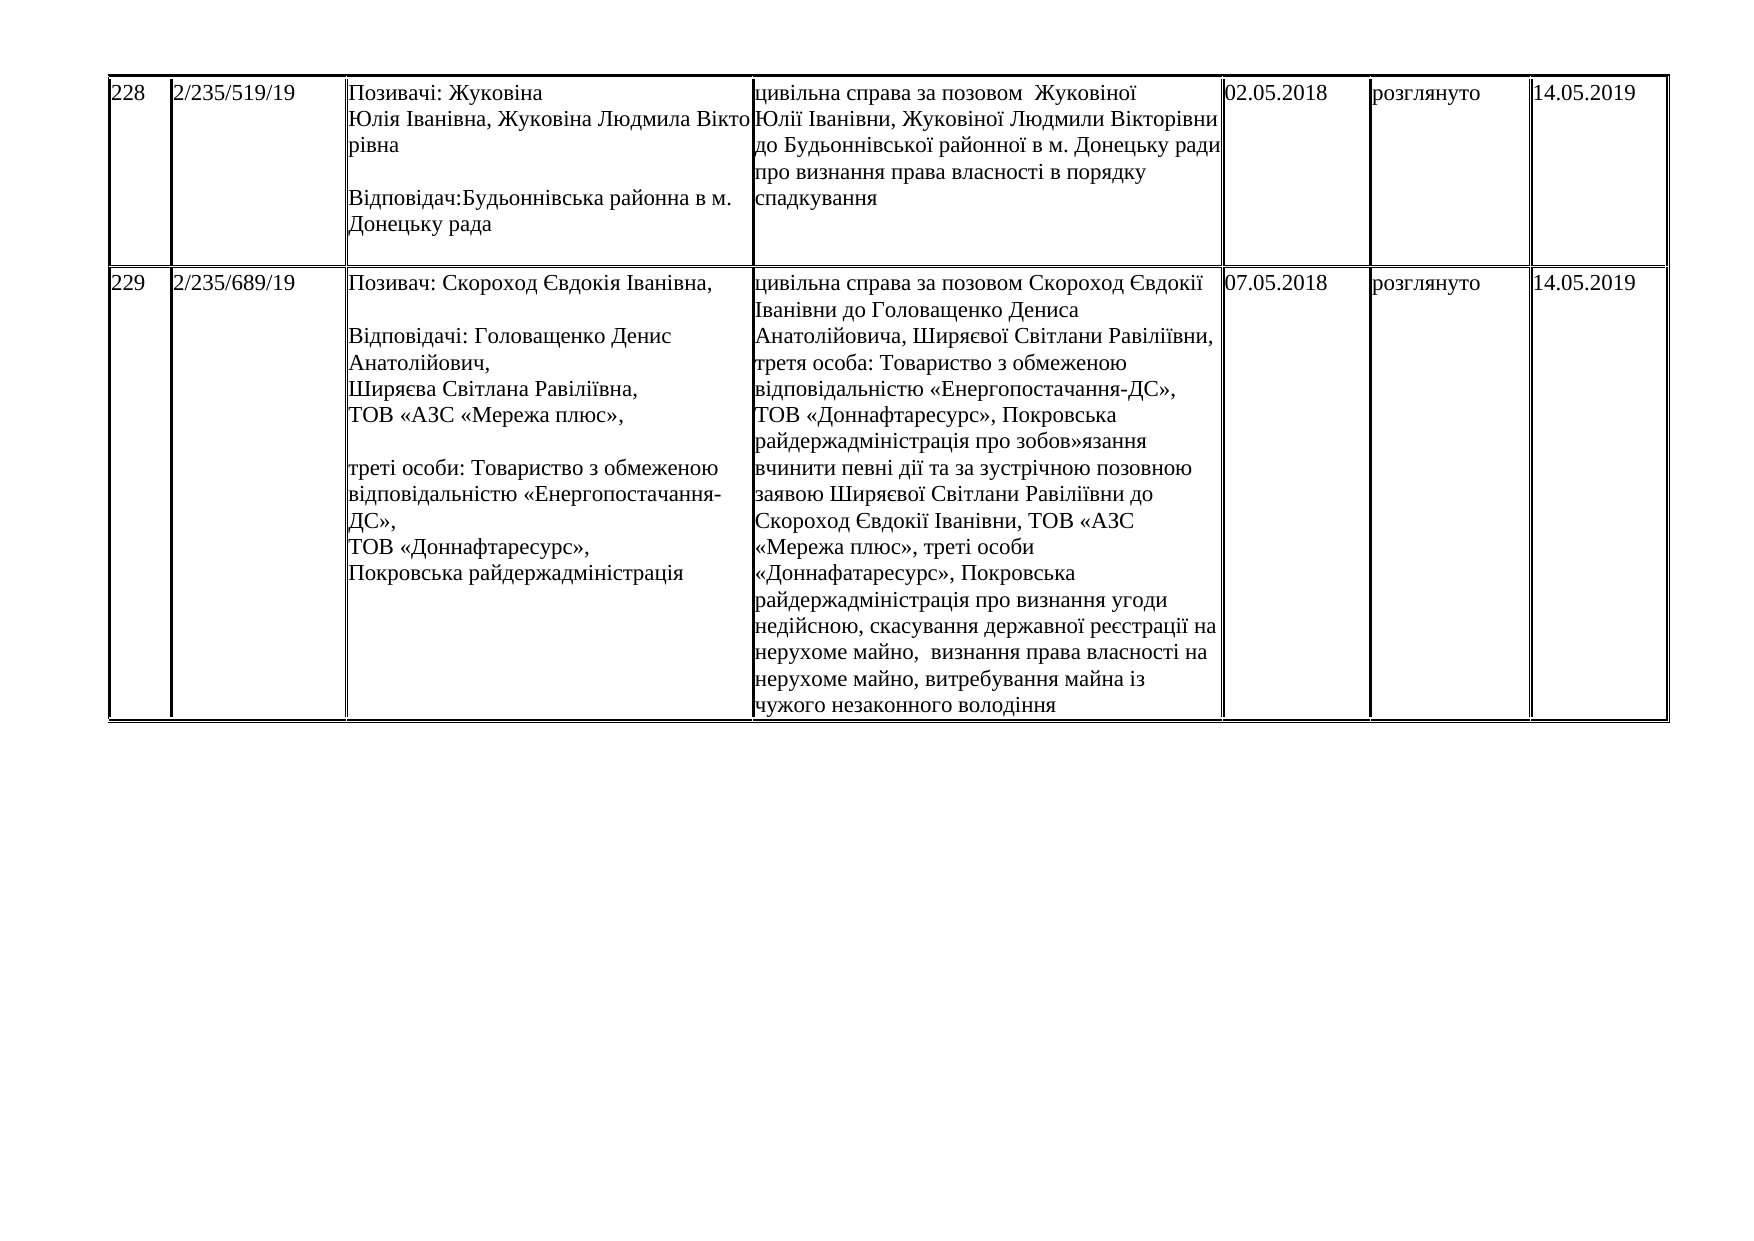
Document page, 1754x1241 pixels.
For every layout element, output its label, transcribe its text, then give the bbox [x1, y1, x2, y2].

table_cell 02.05.2018 [1223, 77, 1370, 265]
table_cell цивільна справа за позовом Скороход Євдокії Іванівни до Головащенко Дениса Анатолійовича, Ширяєвої Світлани Равіліївни, третя особа: Товариство з обмеженою відповідальністю «Енергопостачання-ДС», ТОВ «Доннафтаресурс», Покровська райдержадміністрація про зобов»язання вчинити певні дії та за зустрічною позовною заявою Ширяєвої Світлани Равіліївни до Скороход Євдокії Іванівни, ТОВ «АЗС «Мережа плюс», треті особи «Доннафатаресурс», Покровська райдержадміністрація про визнання угоди недійсною, скасування державної реєстрації на нерухоме майно, визнання права власності на нерухоме майно, витребування майна із чужого незаконного володіння [753, 265, 1223, 719]
table_cell 14.05.2019 [1531, 77, 1666, 265]
table_cell 229 [109, 268, 171, 719]
table_cell розглянуто [1370, 265, 1531, 719]
table_cell Позивачі: Жуковіна Юлія Іванівна, Жуковіна Людмила Вікторівна Відповідач:Будьоннівська районна в м. Донецьку рада [347, 76, 753, 265]
table_cell Позивач: Скороход Євдокія Іванівна, Відповідачі: Головащенко Денис Анатолійович, Ширяєва Світлана Равіліївна, ТОВ «АЗС «Мережа плюс», треті особи: Товариство з обмеженою відповідальністю «Енергопостачання-ДС», ТОВ «Доннафтаресурс», Покровська райдержадміністрація [347, 268, 753, 719]
table_cell 228 [109, 77, 171, 265]
table_cell 2/235/519/19 [171, 77, 347, 265]
table_cell цивільна справа за позовом Жуковіної Юлії Іванівни, Жуковіної Людмили Вікторівни до Будьоннівської районної в м. Донецьку ради про визнання права власності в порядку спадкування [753, 76, 1223, 265]
table_cell розглянуто [1370, 76, 1531, 265]
table_cell 14.05.2019 [1531, 265, 1668, 719]
table_cell 2/235/689/19 [171, 268, 347, 719]
table_cell 07.05.2018 [1223, 268, 1370, 719]
